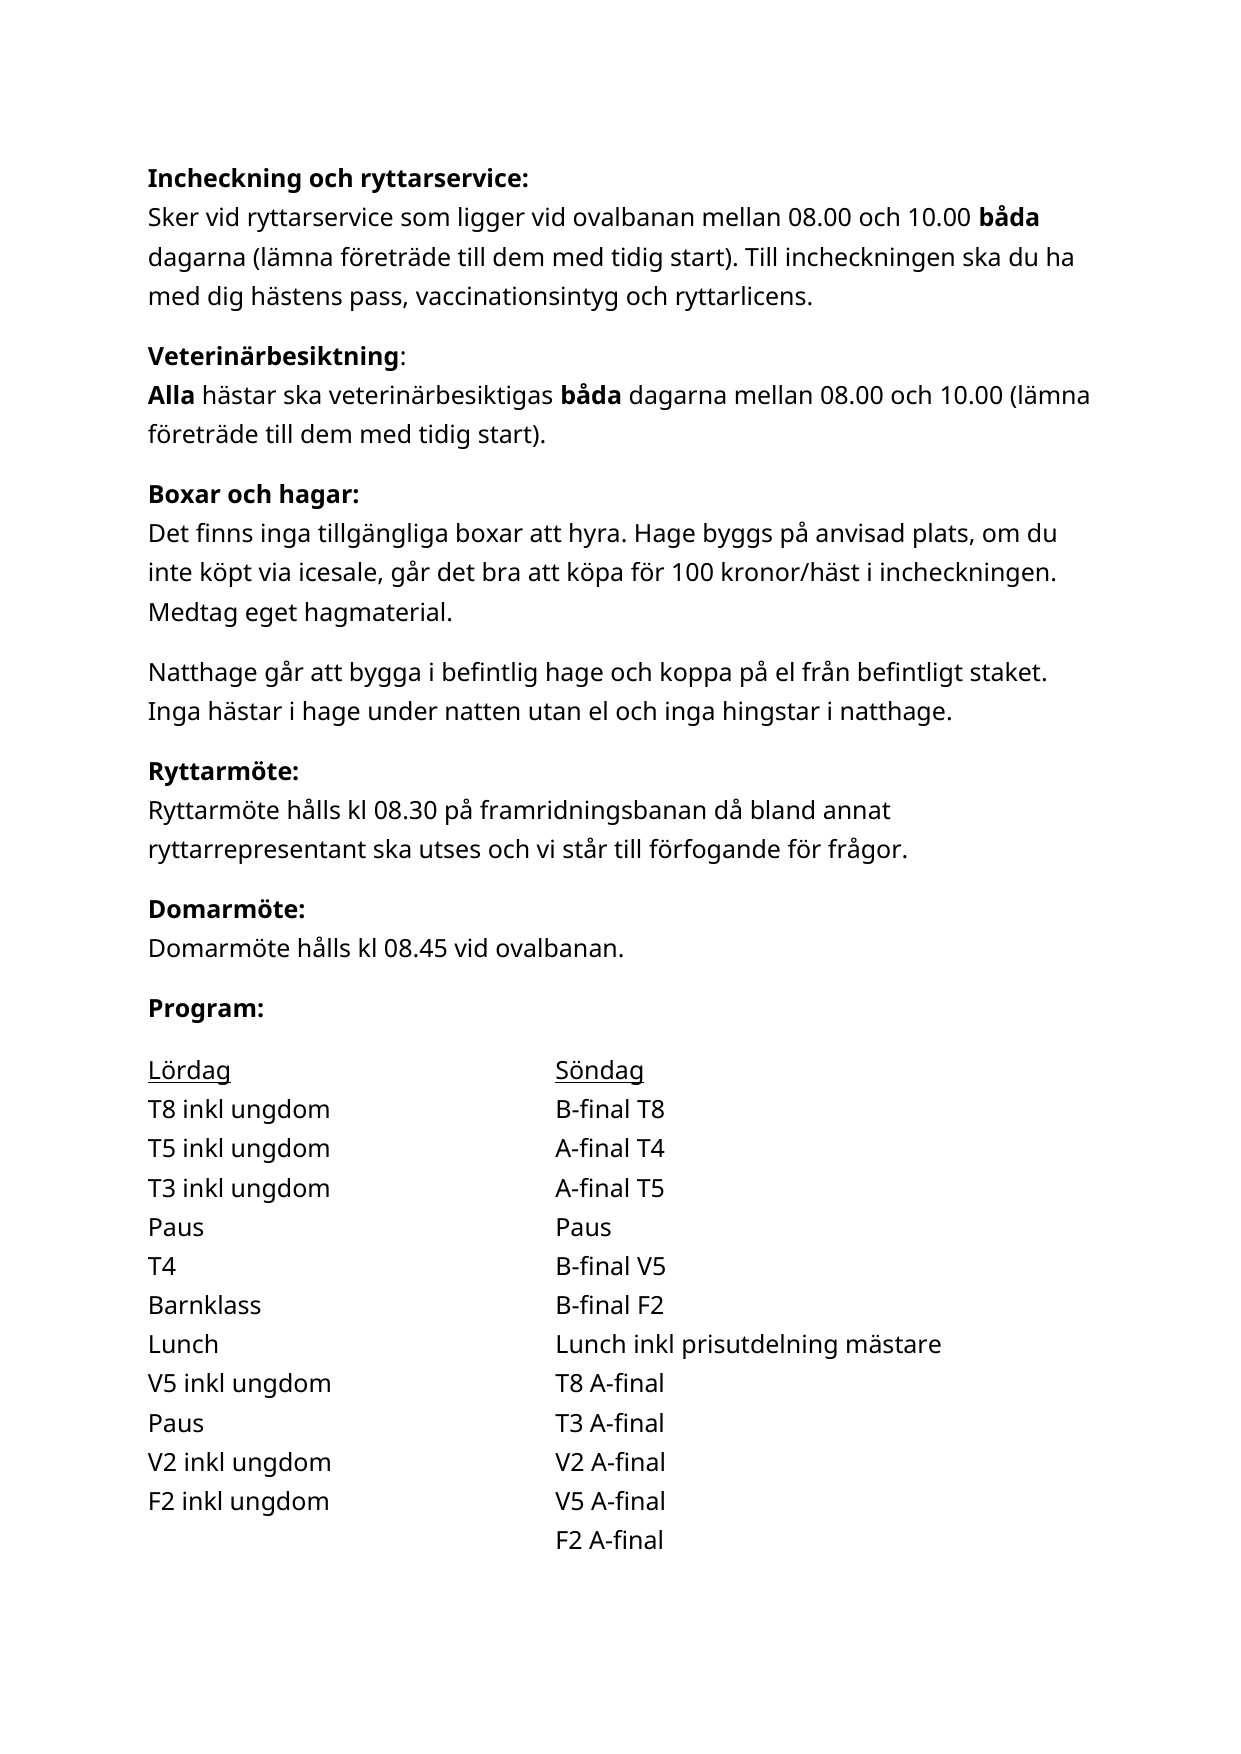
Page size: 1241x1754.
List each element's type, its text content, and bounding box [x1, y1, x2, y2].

text Program: [148, 991, 1093, 1025]
text Domarmöte hålls kl 08.45 vid ovalbanan. [148, 931, 1093, 965]
text Incheckning och ryttarservice: Sker vid ryttarservice som ligger vid ovalbanan mellan 08.00 och 10.00 båda dagarna (lämna företräde till dem med tidig start). Till incheckningen ska du ha med dig hästens pass, vaccinationsintyg och ryttarlicens. [148, 161, 1093, 312]
text Boxar och hagar: Det finns inga tillgängliga boxar att hyra. Hage byggs på anvisad plats, om du inte köpt via icesale, går det bra att köpa för 100 kronor/häst i incheckningen. Medtag eget hagmaterial. [148, 477, 1093, 628]
text Domarmöte: [148, 892, 1093, 926]
text Natthage går att bygga i befintlig hage och koppa på el från befintligt staket. Inga hästar i hage under natten utan el och inga hingstar i natthage. [148, 654, 1093, 727]
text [148, 1053, 1093, 1596]
text Veterinärbesiktning: Alla hästar ska veterinärbesiktigas båda dagarna mellan 08.00 och 10.00 (lämna företräde till dem med tidig start). [148, 338, 1093, 451]
text Ryttarmöte: Ryttarmöte hålls kl 08.30 på framridningsbanan då bland annat ryttarrepresentant ska utses och vi står till förfogande för frågor. [148, 753, 1093, 866]
